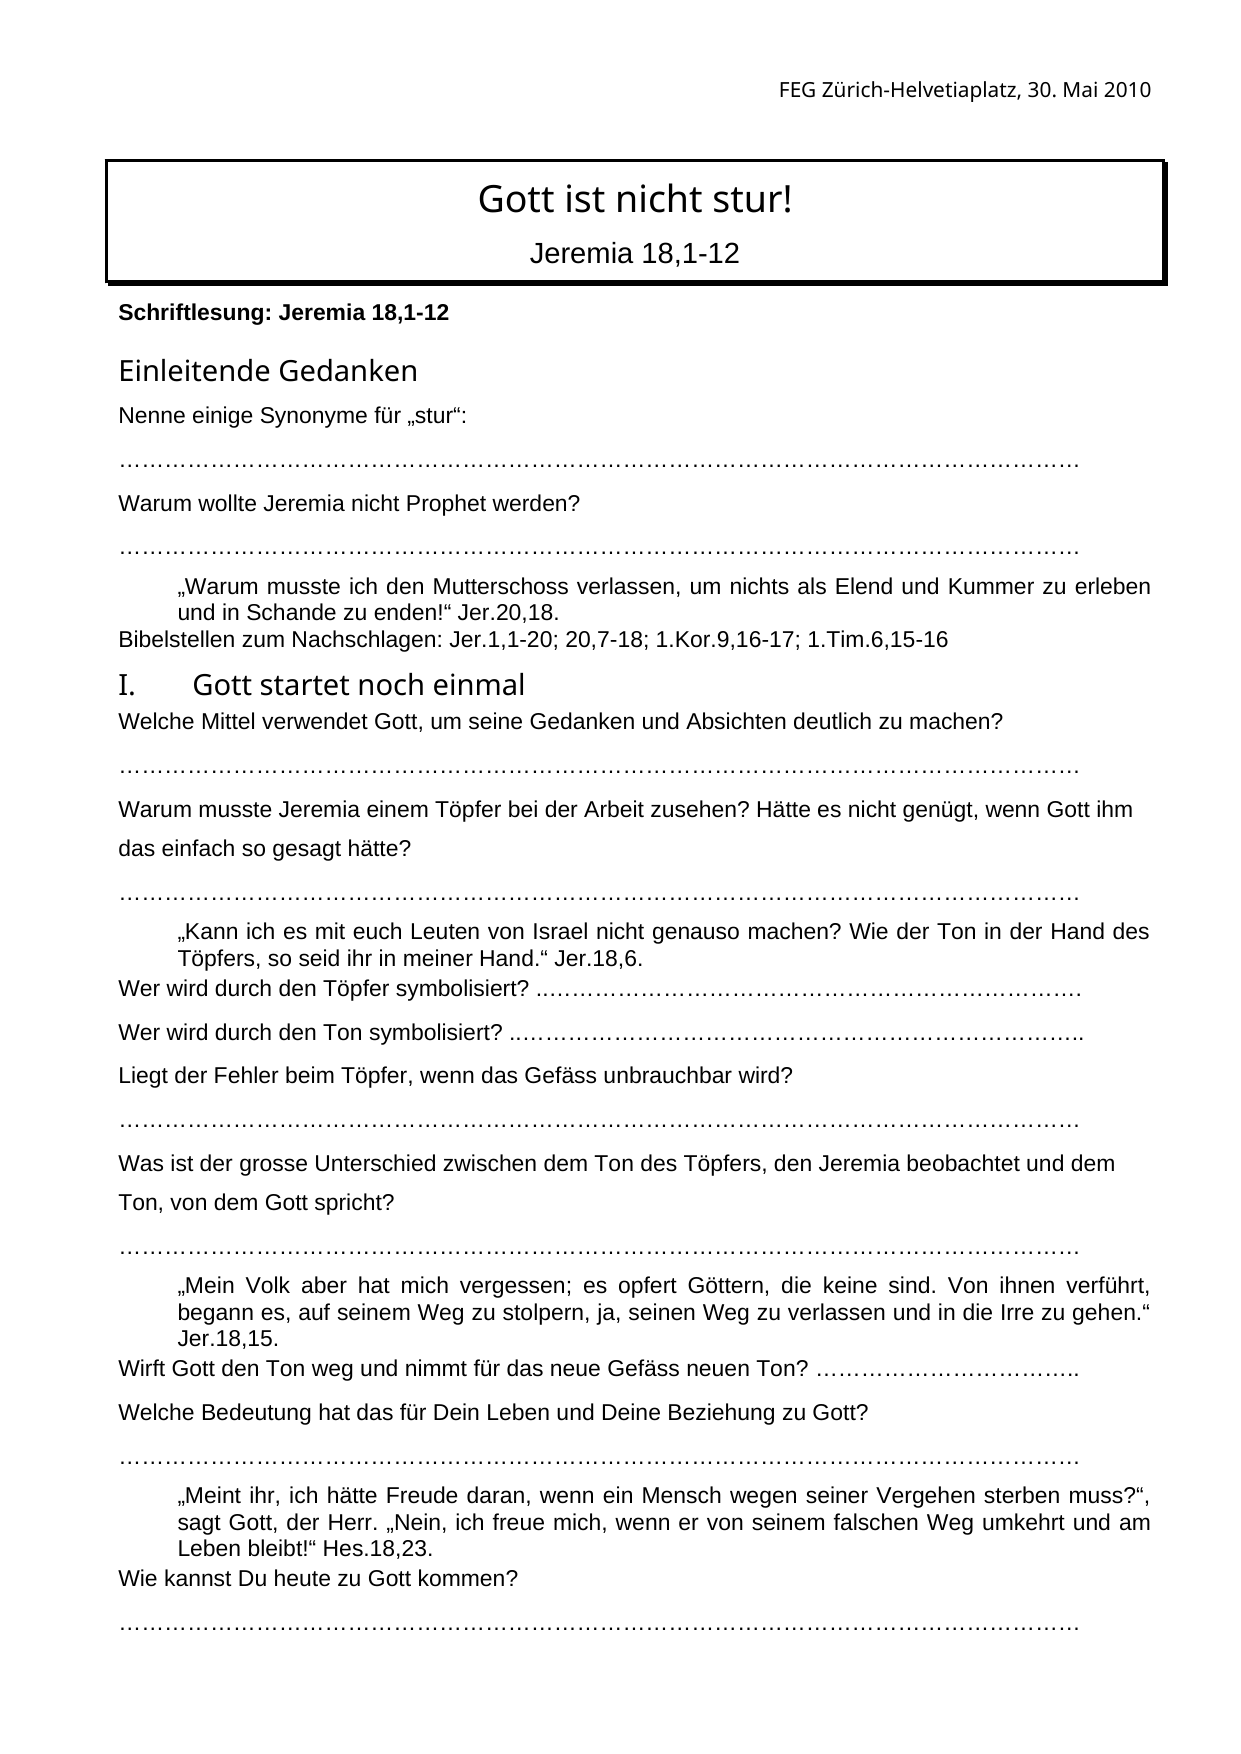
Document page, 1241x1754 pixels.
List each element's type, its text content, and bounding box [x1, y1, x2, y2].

text ……………………………………………………………………………………………………………… [118, 1443, 1152, 1469]
text Welche Mittel verwendet Gott, um seine Gedanken und Absichten deutlich zu machen? [118, 708, 1152, 734]
text „Kann ich es mit euch Leuten von Israel nicht genauso machen? Wie der Ton in der Hand des Töpfers, so seid ihr in meiner Hand.“ Jer.18,6. [177, 918, 1152, 971]
text ……………………………………………………………………………………………………………… [118, 752, 1152, 778]
text Liegt der Fehler beim Töpfer, wenn das Gefäss unbrauchbar wird? [118, 1062, 1152, 1089]
text Welche Bedeutung hat das für Dein Leben und Deine Beziehung zu Gott? [118, 1399, 1152, 1425]
text ……………………………………………………………………………………………………………… [118, 446, 1152, 472]
text ……………………………………………………………………………………………………………… [118, 879, 1152, 905]
text Einleitende Gedanken [118, 350, 1152, 390]
text Schriftlesung: Jeremia 18,1-12 [118, 299, 1152, 325]
subtitle Gott startet noch einmal [118, 664, 1152, 704]
text Gott ist nicht stur! [108, 162, 1162, 223]
text „Meint ihr, ich hätte Freude daran, wenn ein Mensch wegen seiner Vergehen sterben muss?“, sagt Gott, der Herr. „Nein, ich freue mich, wenn er von seinem falschen Weg umkehrt und am Leben bleibt!“ Hes.18,23. [177, 1482, 1152, 1561]
text Warum wollte Jeremia nicht Prophet werden? [118, 490, 1152, 516]
text Wer wird durch den Ton symbolisiert? ..……………………………………………………………….. [118, 1019, 1152, 1045]
text Was ist der grosse Unterschied zwischen dem Ton des Töpfers, den Jeremia beobachtet und dem Ton, von dem Gott spricht? [118, 1149, 1152, 1215]
text Jeremia 18,1-12 [108, 223, 1162, 280]
text Wie kannst Du heute zu Gott kommen? [118, 1565, 1152, 1592]
text Warum musste Jeremia einem Töpfer bei der Arbeit zusehen? Hätte es nicht genügt, wenn Gott ihm das einfach so gesagt hätte? [118, 796, 1152, 861]
text Wirft Gott den Ton weg und nimmt für das neue Gefäss neuen Ton? …………………………….. [118, 1355, 1152, 1382]
text Bibelstellen zum Nachschlagen: Jer.1,1-20; 20,7-18; 1.Kor.9,16-17; 1.Tim.6,15-16 [118, 626, 1152, 652]
text ……………………………………………………………………………………………………………… [118, 1106, 1152, 1132]
text Nenne einige Synonyme für „stur“: [118, 402, 1152, 429]
text „Warum musste ich den Mutterschoss verlassen, um nichts als Elend und Kummer zu erleben und in Schande zu enden!“ Jer.20,18. [177, 573, 1152, 626]
text „Mein Volk aber hat mich vergessen; es opfert Göttern, die keine sind. Von ihnen verführt, begann es, auf seinem Weg zu stolpern, ja, seinen Weg zu verlassen und in die Irre zu gehen.“ Jer.18,15. [177, 1272, 1152, 1351]
text ……………………………………………………………………………………………………………… [118, 1609, 1152, 1635]
text Wer wird durch den Töpfer symbolisiert? ..……………………………………………………………. [118, 975, 1152, 1001]
text ……………………………………………………………………………………………………………… [118, 1233, 1152, 1259]
text ……………………………………………………………………………………………………………… [118, 533, 1152, 560]
